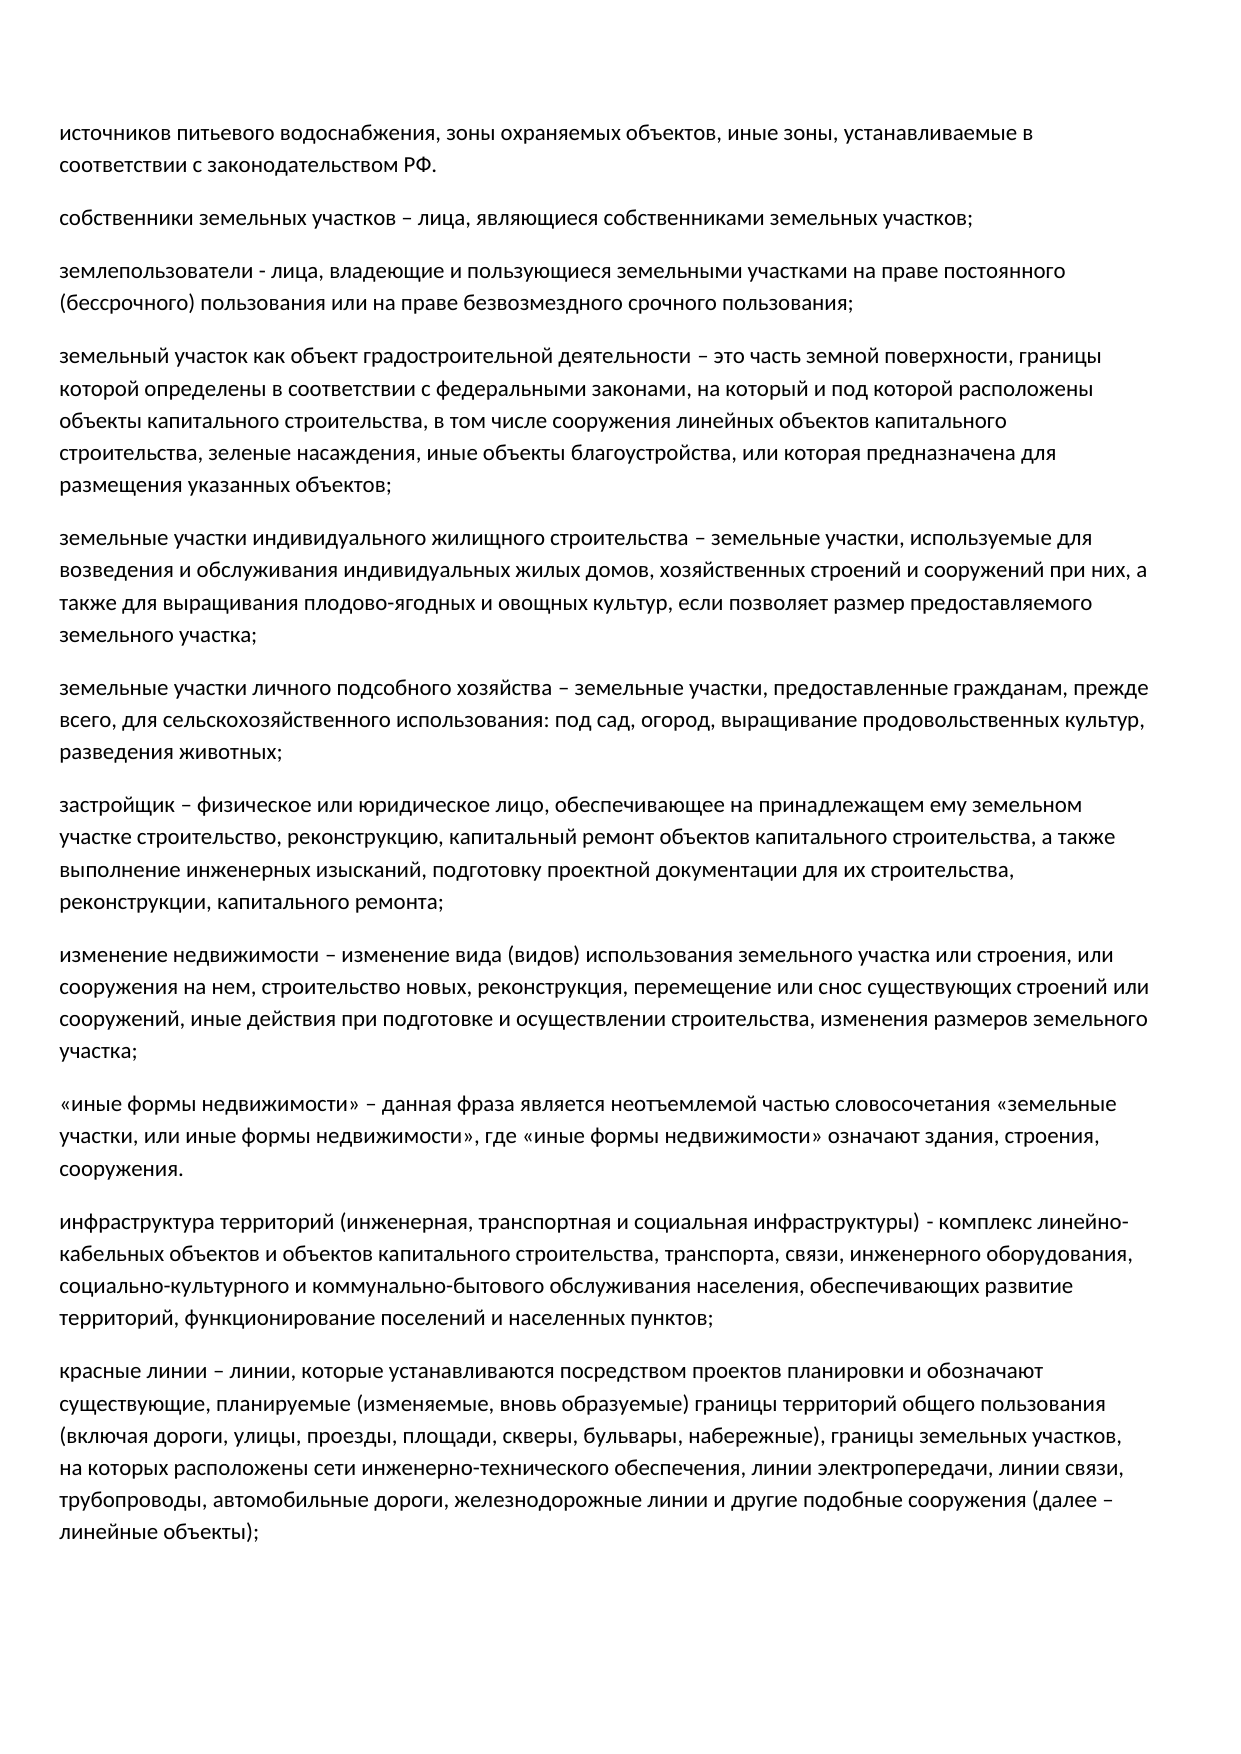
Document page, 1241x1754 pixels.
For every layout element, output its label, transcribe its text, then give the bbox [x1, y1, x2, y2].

text собственники земельных участков – лица, являющиеся собственниками земельных участков; [59, 203, 1152, 231]
text «иные формы недвижимости» – данная фраза является неотъемлемой частью словосочетания «земельные участки, или иные формы недвижимости», где «иные формы недвижимости» означают здания, строения, сооружения. [59, 1089, 1152, 1182]
text земельные участки индивидуального жилищного строительства – земельные участки, используемые для возведения и обслуживания индивидуальных жилых домов, хозяйственных строений и сооружений при них, а также для выращивания плодово-ягодных и овощных культур, если позволяет размер предоставляемого земельного участка; [59, 523, 1152, 648]
text изменение недвижимости – изменение вида (видов) использования земельного участка или строения, или сооружения на нем, строительство новых, реконструкция, перемещение или снос существующих строений или сооружений, иные действия при подготовке и осуществлении строительства, изменения размеров земельного участка; [59, 940, 1152, 1064]
text землепользователи - лица, владеющие и пользующиеся земельными участками на праве постоянного (бессрочного) пользования или на праве безвозмездного срочного пользования; [59, 256, 1152, 317]
text земельный участок как объект градостроительной деятельности – это часть земной поверхности, границы которой определены в соответствии с федеральными законами, на который и под которой расположены объекты капитального строительства, в том числе сооружения линейных объектов капитального строительства, зеленые насаждения, иные объекты благоустройства, или которая предназначена для размещения указанных объектов; [59, 342, 1152, 498]
text земельные участки личного подсобного хозяйства – земельные участки, предоставленные гражданам, прежде всего, для сельскохозяйственного использования: под сад, огород, выращивание продовольственных культур, разведения животных; [59, 673, 1152, 765]
text застройщик – физическое или юридическое лицо, обеспечивающее на принадлежащем ему земельном участке строительство, реконструкцию, капитальный ремонт объектов капитального строительства, а также выполнение инженерных изысканий, подготовку проектной документации для их строительства, реконструкции, капитального ремонта; [59, 790, 1152, 915]
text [59, 118, 1152, 178]
text инфраструктура территорий (инженерная, транспортная и социальная инфраструктуры) - комплекс линейно-кабельных объектов и объектов капитального строительства, транспорта, связи, инженерного оборудования, социально-культурного и коммунально-бытового обслуживания населения, обеспечивающих развитие территорий, функционирование поселений и населенных пунктов; [59, 1207, 1152, 1331]
text красные линии – линии, которые устанавливаются посредством проектов планировки и обозначают существующие, планируемые (изменяемые, вновь образуемые) границы территорий общего пользования (включая дороги, улицы, проезды, площади, скверы, бульвары, набережные), границы земельных участков, на которых расположены сети инженерно-технического обеспечения, линии электропередачи, линии связи, трубопроводы, автомобильные дороги, железнодорожные линии и другие подобные сооружения (далее – линейные объекты); [59, 1356, 1152, 1545]
